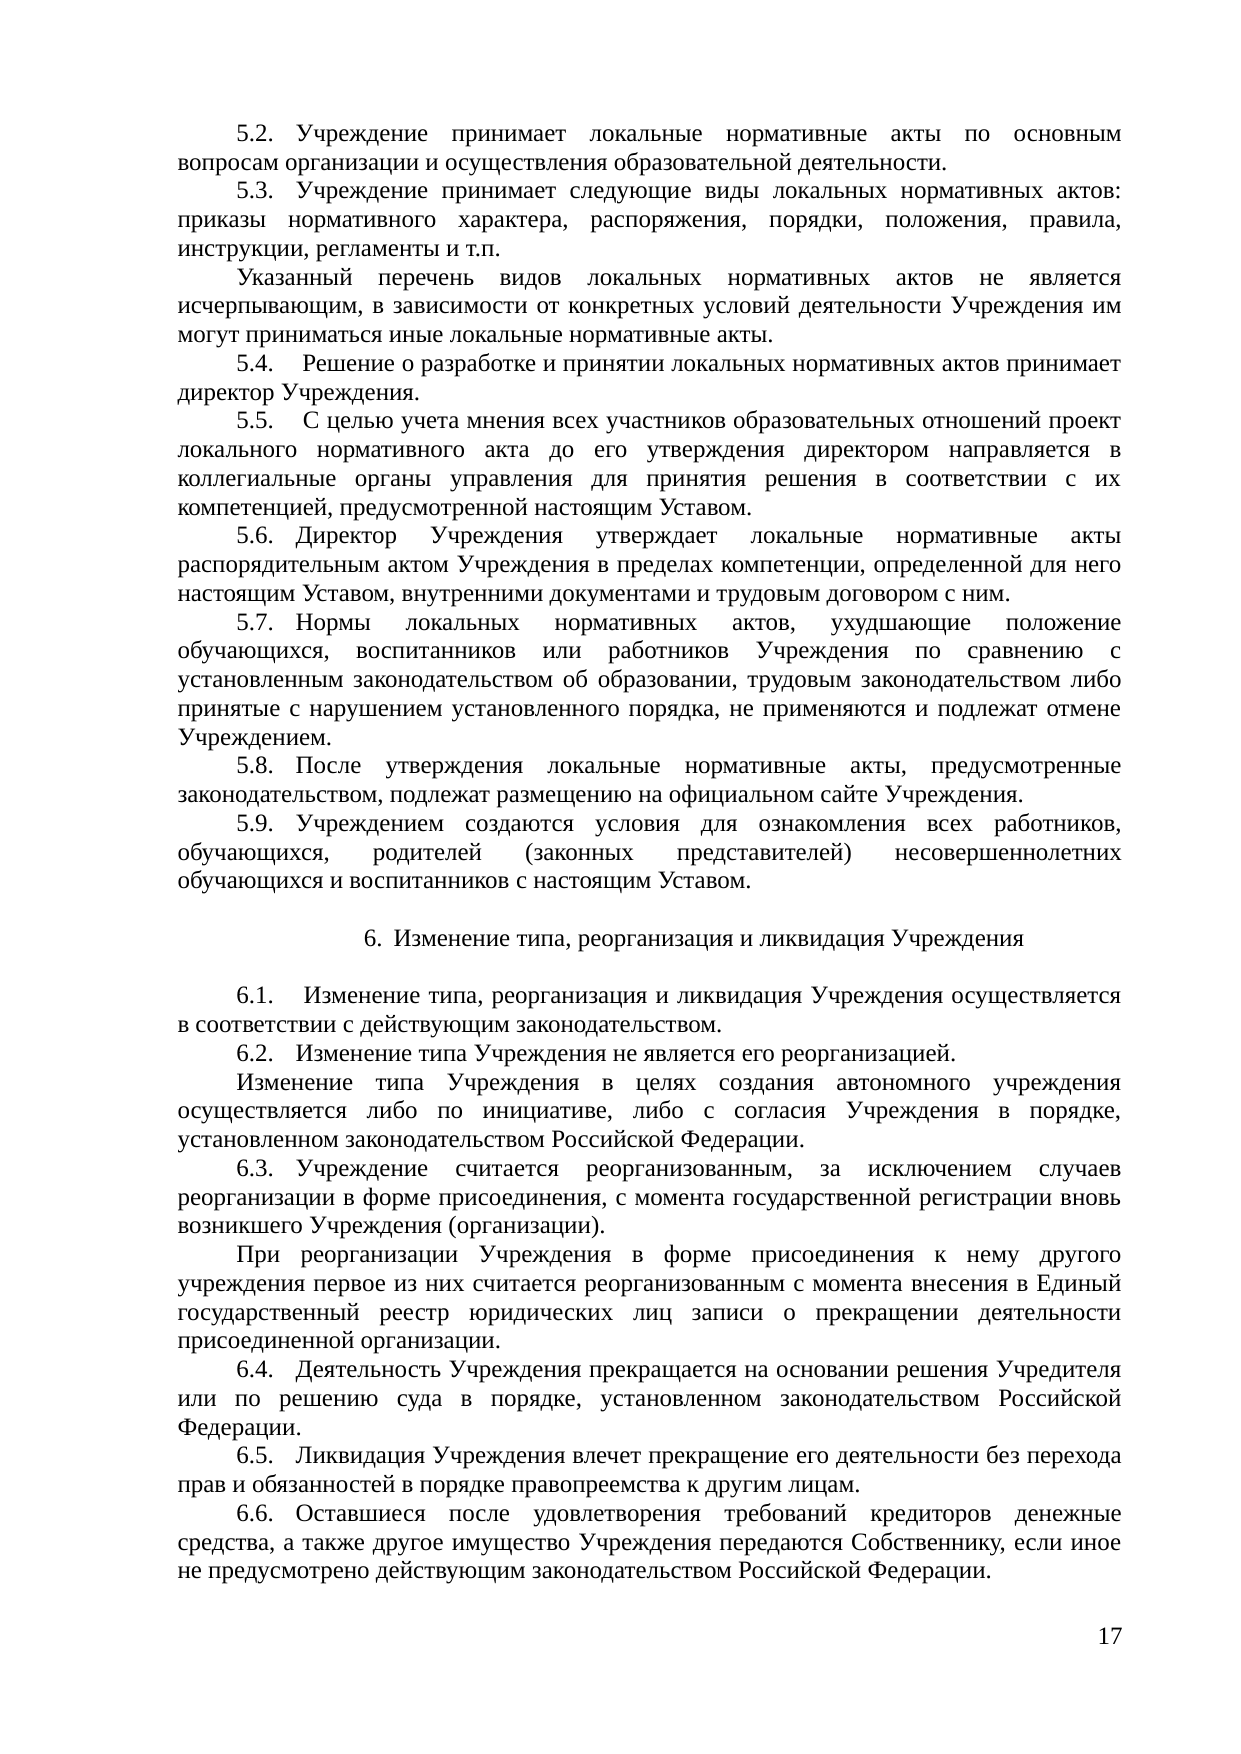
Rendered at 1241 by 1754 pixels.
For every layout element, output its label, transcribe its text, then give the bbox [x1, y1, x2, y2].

list Деятельность Учреждения прекращается на основании решения Учредителя или по решению суда в порядке, установленном законодательством Российской Федерации. [177, 1354, 1122, 1441]
list Учреждение принимает следующие виды локальных нормативных актов: приказы нормативного характера, распоряжения, порядки, положения, правила, инструкции, регламенты и т.п. [177, 176, 1122, 262]
list Оставшиеся после удовлетворения требований кредиторов денежные средства, а также другое имущество Учреждения передаются Собственнику, если иное не предусмотрено действующим законодательством Российской Федерации. [177, 1498, 1122, 1584]
text При реорганизации Учреждения в форме присоединения к нему другого учреждения первое из них считается реорганизованным с момента внесения в Единый государственный реестр юридических лиц записи о прекращении деятельности присоединенной организации. [177, 1239, 1122, 1354]
text Указанный перечень видов локальных нормативных актов не является исчерпывающим, в зависимости от конкретных условий деятельности Учреждения им могут приниматься иные локальные нормативные акты. [177, 262, 1122, 348]
list Нормы локальных нормативных актов, ухудшающие положение обучающихся, воспитанников или работников Учреждения по сравнению с установленным законодательством об образовании, трудовым законодательством либо принятые с нарушением установленного порядка, не применяются и подлежат отмене Учреждением. [177, 607, 1122, 751]
list После утверждения локальные нормативные акты, предусмотренные законодательством, подлежат размещению на официальном сайте Учреждения. [177, 751, 1122, 808]
list Учреждение принимает локальные нормативные акты по основным вопросам организации и осуществления образовательной деятельности. [177, 118, 1122, 176]
list Учреждение считается реорганизованным, за исключением случаев реорганизации в форме присоединения, с момента государственной регистрации вновь возникшего Учреждения (организации). [177, 1153, 1122, 1239]
list Ликвидация Учреждения влечет прекращение его деятельности без перехода прав и обязанностей в порядке правопреемства к другим лицам. [177, 1441, 1122, 1498]
list Директор Учреждения утверждает локальные нормативные акты распорядительным актом Учреждения в пределах компетенции, определенной для него настоящим Уставом, внутренними документами и трудовым договором с ним. [177, 521, 1122, 607]
text Изменение типа Учреждения в целях создания автономного учреждения осуществляется либо по инициативе, либо с согласия Учреждения в порядке, установленном законодательством Российской Федерации. [177, 1067, 1122, 1153]
list С целью учета мнения всех участников образовательных отношений проект локального нормативного акта до его утверждения директором направляется в коллегиальные органы управления для принятия решения в соответствии с их компетенцией, предусмотренной настоящим Уставом. [177, 406, 1122, 521]
list Изменение типа, реорганизация и ликвидация Учреждения осуществляется в соответствии с действующим законодательством. [177, 981, 1122, 1038]
list Решение о разработке и принятии локальных нормативных актов принимает директор Учреждения. [177, 348, 1122, 406]
list Изменение типа Учреждения не является его реорганизацией. [177, 1038, 1122, 1067]
list Учреждением создаются условия для ознакомления всех работников, обучающихся, родителей (законных представителей) несовершеннолетних обучающихся и воспитанников с настоящим Уставом. [177, 808, 1122, 894]
list Изменение типа, реорганизация и ликвидация Учреждения [177, 923, 1122, 952]
